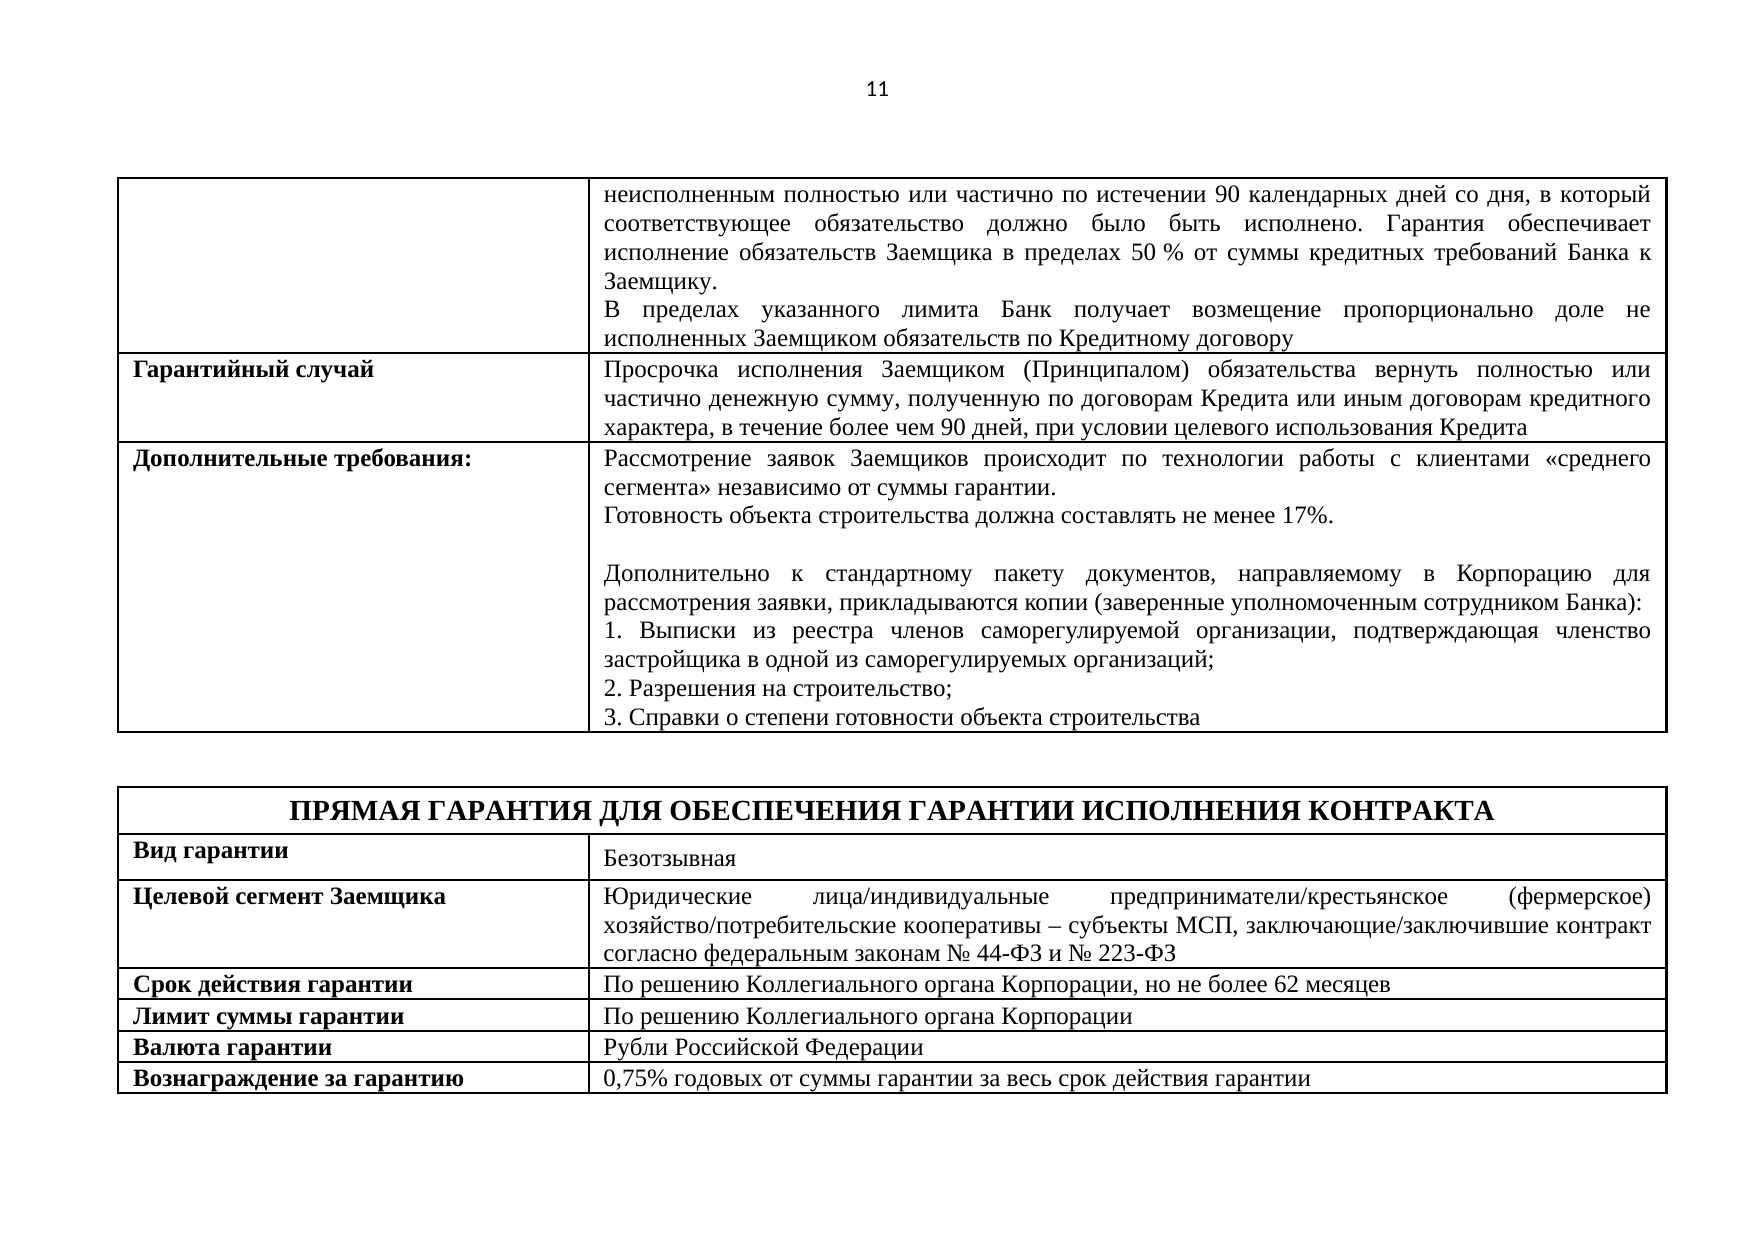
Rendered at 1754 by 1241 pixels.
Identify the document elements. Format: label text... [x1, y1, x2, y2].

table_cell Валюта гарантии [119, 1032, 588, 1061]
table_cell Безотзывная [590, 835, 1665, 878]
table_cell Гарантийный случай [119, 354, 588, 441]
table_cell По решению Коллегиального органа Корпорации [590, 1000, 1665, 1029]
table_cell По решению Коллегиального органа Корпорации, но не более 62 месяцев [590, 969, 1665, 998]
table_cell Лимит суммы гарантии [119, 1000, 588, 1029]
table_cell Просрочка исполнения Заемщиком (Принципалом) обязательства вернуть полностью или частично денежную сумму, полученную по договорам Кредита или иным договорам кредитного характера, в течение более чем 90 дней, при условии целевого использования Кредита [590, 354, 1665, 441]
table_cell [119, 179, 588, 352]
table_cell Дополнительные требования: [119, 443, 588, 731]
table_cell Вид гарантии [119, 835, 588, 878]
table_cell Рассмотрение заявок Заемщиков происходит по технологии работы с клиентами «среднего сегмента» независимо от суммы гарантии. Готовность объекта строительства должна составлять не менее 17%. Дополнительно к стандартному пакету документов, направляемому в Корпорацию для рассмотрения заявки, прикладываются копии (заверенные уполномоченным сотрудником Банка): 1. Выписки из реестра членов саморегулируемой организации, подтверждающая членство застройщика в одной из саморегулируемых организаций; 2. Разрешения на строительство; 3. Справки о степени готовности объекта строительства [590, 443, 1665, 731]
table_cell Вознаграждение за гарантию [119, 1063, 588, 1092]
table_cell Юридические лица/индивидуальные предприниматели/крестьянское (фермерское) хозяйство/потребительские кооперативы – субъекты МСП, заключающие/заключившие контракт согласно федеральным законам № 44-ФЗ и № 223-ФЗ [590, 881, 1665, 967]
table_cell Рубли Российской Федерации [590, 1032, 1665, 1061]
table_header ПРЯМАЯ ГАРАНТИЯ ДЛЯ ОБЕСПЕЧЕНИЯ ГАРАНТИИ ИСПОЛНЕНИЯ КОНТРАКТА [119, 788, 1665, 833]
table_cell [590, 179, 1665, 352]
table_cell Срок действия гарантии [119, 969, 588, 998]
table_cell Целевой сегмент Заемщика [119, 881, 588, 967]
table_cell 0,75% годовых от суммы гарантии за весь срок действия гарантии [590, 1063, 1665, 1092]
